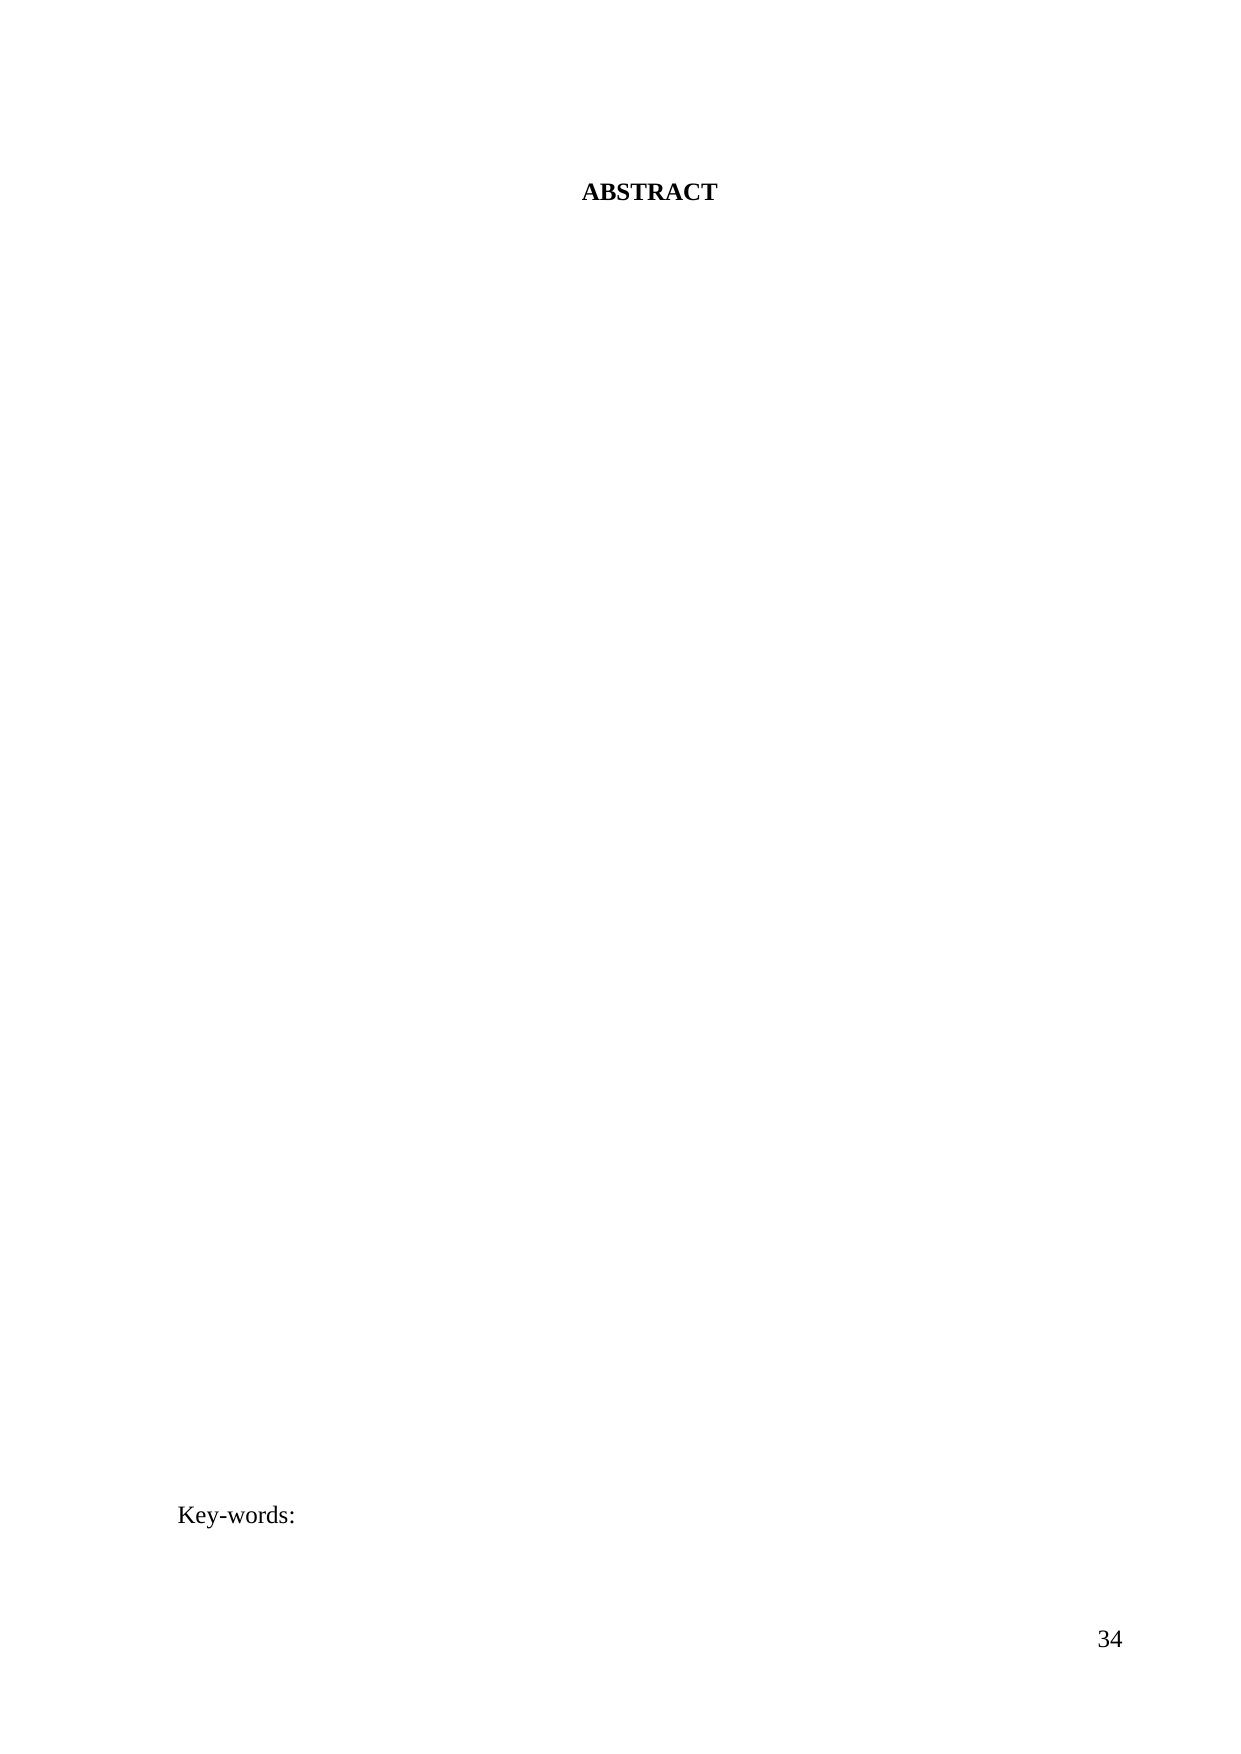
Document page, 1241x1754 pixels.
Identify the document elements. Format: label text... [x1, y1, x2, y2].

text Key-words: [177, 1500, 1122, 1528]
text ABSTRACT [177, 177, 1122, 206]
